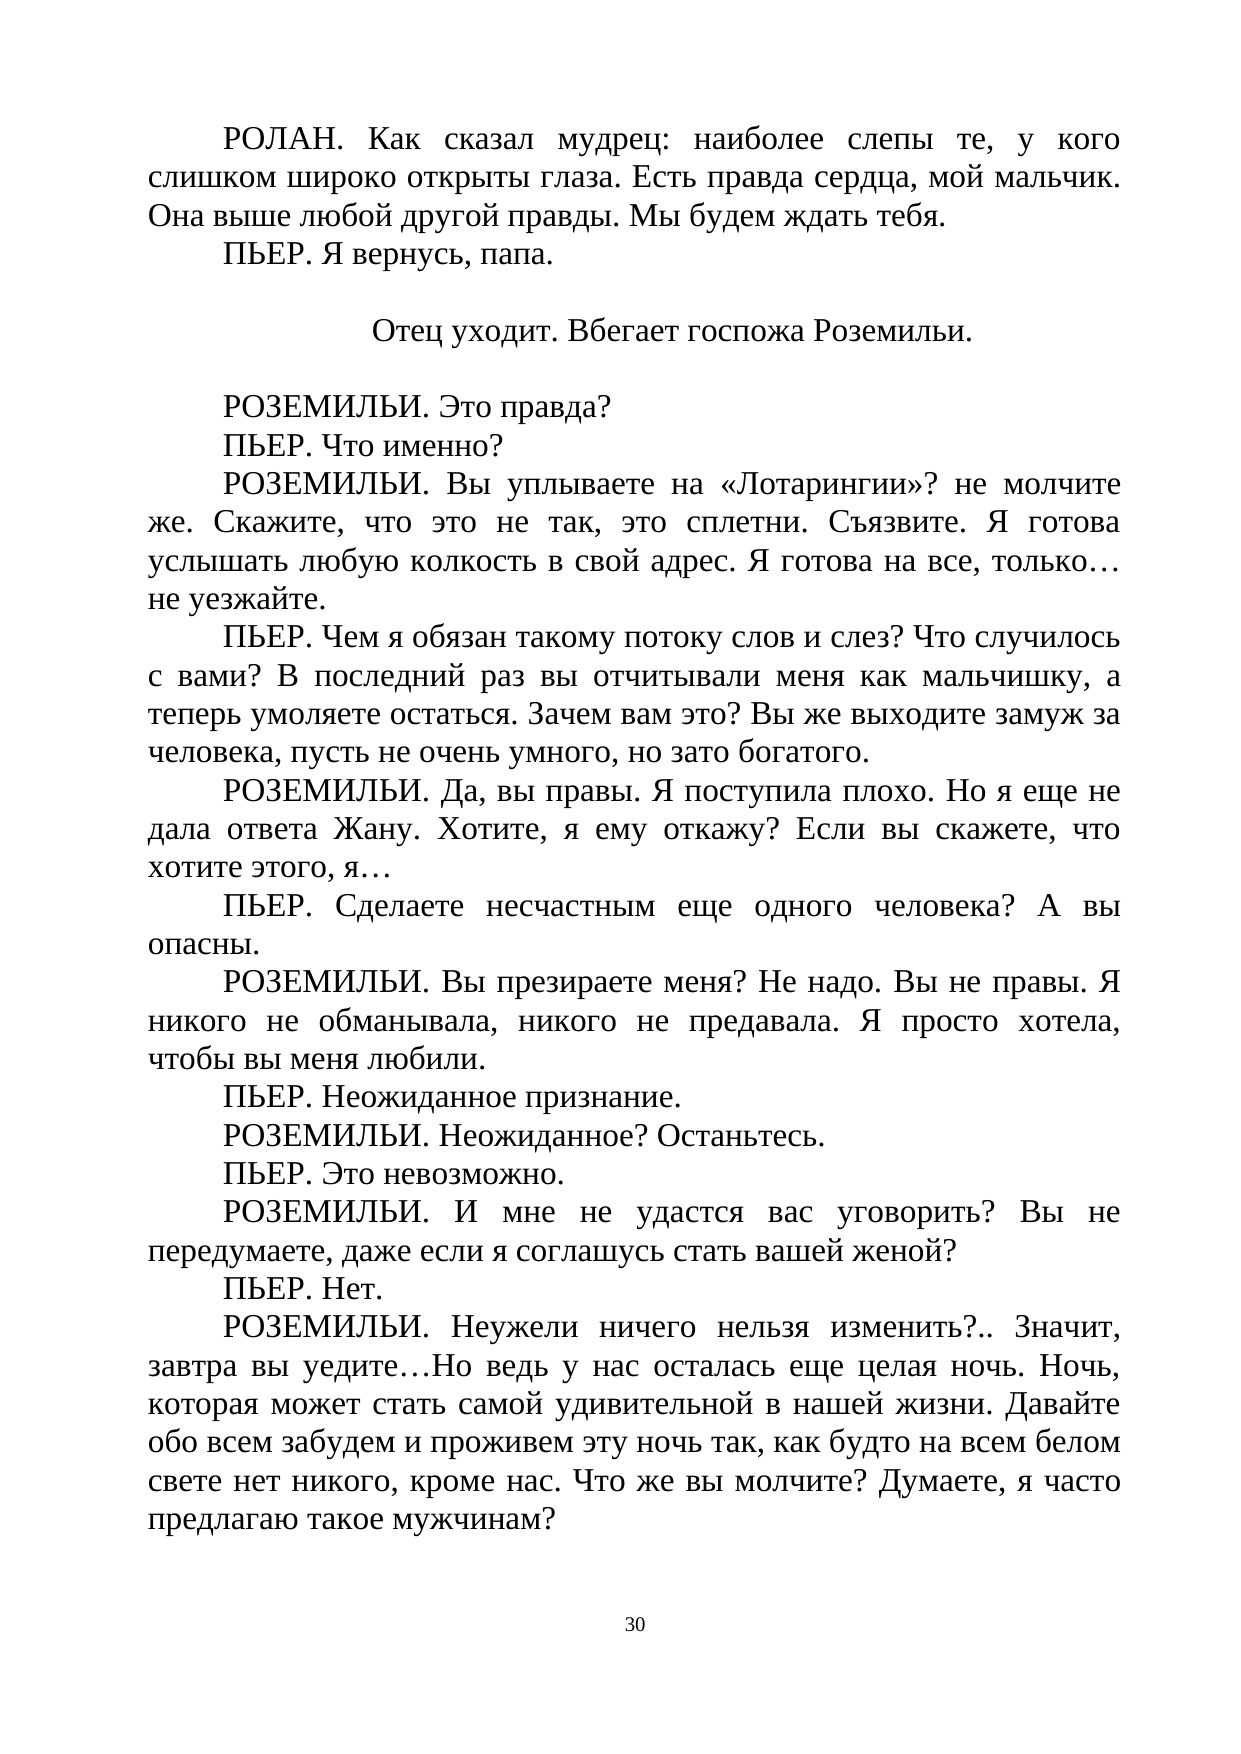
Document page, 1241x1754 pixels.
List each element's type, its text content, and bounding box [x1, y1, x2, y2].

text ПЬЕР. Я вернусь, папа. [148, 233, 1122, 271]
text РОЛАН. Как сказал мудрец: наиболее слепы те, у кого слишком широко открыты глаза. Есть правда сердца, мой мальчик. Она выше любой другой правды. Мы будем ждать тебя. [148, 118, 1122, 233]
text РОЗЕМИЛЬИ. Неужели ничего нельзя изменить?.. Значит, завтра вы уедите…Но ведь у нас осталась еще целая ночь. Ночь, которая может стать самой удивительной в нашей жизни. Давайте обо всем забудем и проживем эту ночь так, как будто на всем белом свете нет никого, кроме нас. Что же вы молчите? Думаете, я часто предлагаю такое мужчинам? [148, 1306, 1122, 1536]
text РОЗЕМИЛЬИ. Да, вы правы. Я поступила плохо. Но я еще не дала ответа Жану. Хотите, я ему откажу? Если вы скажете, что хотите этого, я… [148, 770, 1122, 885]
text ПЬЕР. Неожиданное признание. [148, 1076, 1122, 1115]
text РОЗЕМИЛЬИ. Вы презираете меня? Не надо. Вы не правы. Я никого не обманывала, никого не предавала. Я просто хотела, чтобы вы меня любили. [148, 961, 1122, 1076]
text РОЗЕМИЛЬИ. И мне не удастся вас уговорить? Вы не передумаете, даже если я соглашусь стать вашей женой? [148, 1191, 1122, 1268]
text ПЬЕР. Чем я обязан такому потоку слов и слез? Что случилось с вами? В последний раз вы отчитывали меня как мальчишку, а теперь умоляете остаться. Зачем вам это? Вы же выходите замуж за человека, пусть не очень умного, но зато богатого. [148, 616, 1122, 770]
text ПЬЕР. Это невозможно. [148, 1153, 1122, 1191]
text ПЬЕР. Нет. [148, 1268, 1122, 1306]
text РОЗЕМИЛЬИ. Неожиданное? Останьтесь. [148, 1115, 1122, 1153]
text ПЬЕР. Сделаете несчастным еще одного человека? А вы опасны. [148, 885, 1122, 961]
text РОЗЕМИЛЬИ. Это правда? [148, 386, 1122, 425]
text Отец уходит. Вбегает госпожа Роземильи. [148, 310, 1122, 348]
text РОЗЕМИЛЬИ. Вы уплываете на «Лотарингии»? не молчите же. Скажите, что это не так, это сплетни. Съязвите. Я готова услышать любую колкость в свой адрес. Я готова на все, только…не уезжайте. [148, 463, 1122, 616]
text ПЬЕР. Что именно? [148, 425, 1122, 463]
